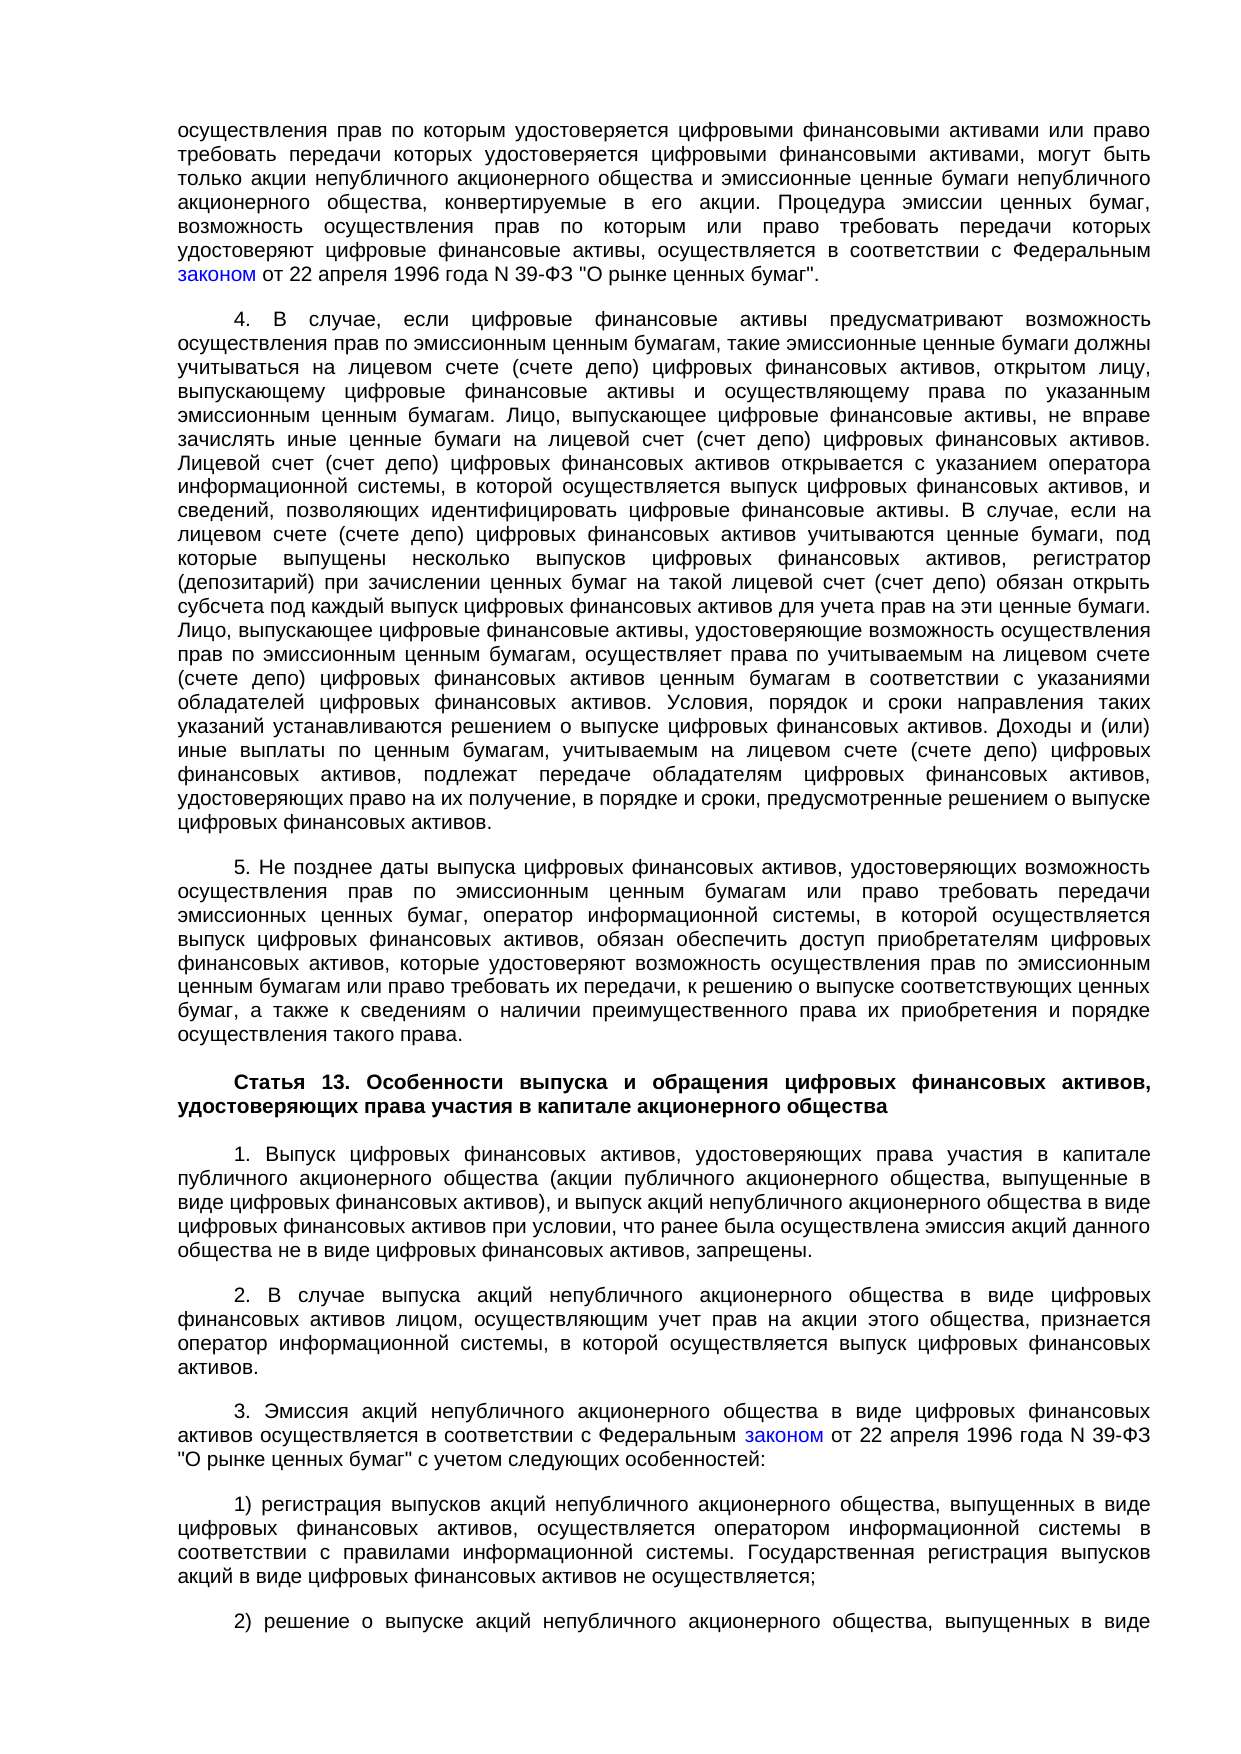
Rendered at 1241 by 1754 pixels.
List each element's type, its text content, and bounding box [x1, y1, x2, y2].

text 3. Эмиссия акций непубличного акционерного общества в виде цифровых финансовых активов осуществляется в соответствии с Федеральным законом от 22 апреля 1996 года N 39-ФЗ "О рынке ценных бумаг" с учетом следующих особенностей: [177, 1399, 1152, 1471]
text 2. В случае выпуска акций непубличного акционерного общества в виде цифровых финансовых активов лицом, осуществляющим учет прав на акции этого общества, признается оператор информационной системы, в которой осуществляется выпуск цифровых финансовых активов. [177, 1283, 1152, 1378]
text 1) регистрация выпусков акций непубличного акционерного общества, выпущенных в виде цифровых финансовых активов, осуществляется оператором информационной системы в соответствии с правилами информационной системы. Государственная регистрация выпусков акций в виде цифровых финансовых активов не осуществляется; [177, 1492, 1152, 1588]
text 5. Не позднее даты выпуска цифровых финансовых активов, удостоверяющих возможность осуществления прав по эмиссионным ценным бумагам или право требовать передачи эмиссионных ценных бумаг, оператор информационной системы, в которой осуществляется выпуск цифровых финансовых активов, обязан обеспечить доступ приобретателям цифровых финансовых активов, которые удостоверяют возможность осуществления прав по эмиссионным ценным бумагам или право требовать их передачи, к решению о выпуске соответствующих ценных бумаг, а также к сведениям о наличии преимущественного права их приобретения и порядке осуществления такого права. [177, 854, 1152, 1046]
title Статья 13. Особенности выпуска и обращения цифровых финансовых активов, удостоверяющих права участия в капитале акционерного общества [177, 1070, 1152, 1118]
text 1. Выпуск цифровых финансовых активов, удостоверяющих права участия в капитале публичного акционерного общества (акции публичного акционерного общества, выпущенные в виде цифровых финансовых активов), и выпуск акций непубличного акционерного общества в виде цифровых финансовых активов при условии, что ранее была осуществлена эмиссия акций данного общества не в виде цифровых финансовых активов, запрещены. [177, 1142, 1152, 1262]
text 4. В случае, если цифровые финансовые активы предусматривают возможность осуществления прав по эмиссионным ценным бумагам, такие эмиссионные ценные бумаги должны учитываться на лицевом счете (счете депо) цифровых финансовых активов, открытом лицу, выпускающему цифровые финансовые активы и осуществляющему права по указанным эмиссионным ценным бумагам. Лицо, выпускающее цифровые финансовые активы, не вправе зачислять иные ценные бумаги на лицевой счет (счет депо) цифровых финансовых активов. Лицевой счет (счет депо) цифровых финансовых активов открывается с указанием оператора информационной системы, в которой осуществляется выпуск цифровых финансовых активов, и сведений, позволяющих идентифицировать цифровые финансовые активы. В случае, если на лицевом счете (счете депо) цифровых финансовых активов учитываются ценные бумаги, под которые выпущены несколько выпусков цифровых финансовых активов, регистратор (депозитарий) при зачислении ценных бумаг на такой лицевой счет (счет депо) обязан открыть субсчета под каждый выпуск цифровых финансовых активов для учета прав на эти ценные бумаги. Лицо, выпускающее цифровые финансовые активы, удостоверяющие возможность осуществления прав по эмиссионным ценным бумагам, осуществляет права по учитываемым на лицевом счете (счете депо) цифровых финансовых активов ценным бумагам в соответствии с указаниями обладателей цифровых финансовых активов. Условия, порядок и сроки направления таких указаний устанавливаются решением о выпуске цифровых финансовых активов. Доходы и (или) иные выплаты по ценным бумагам, учитываемым на лицевом счете (счете депо) цифровых финансовых активов, подлежат передаче обладателям цифровых финансовых активов, удостоверяющих право на их получение, в порядке и сроки, предусмотренные решением о выпуске цифровых финансовых активов. [177, 307, 1152, 834]
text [177, 118, 1152, 286]
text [177, 1609, 1152, 1633]
